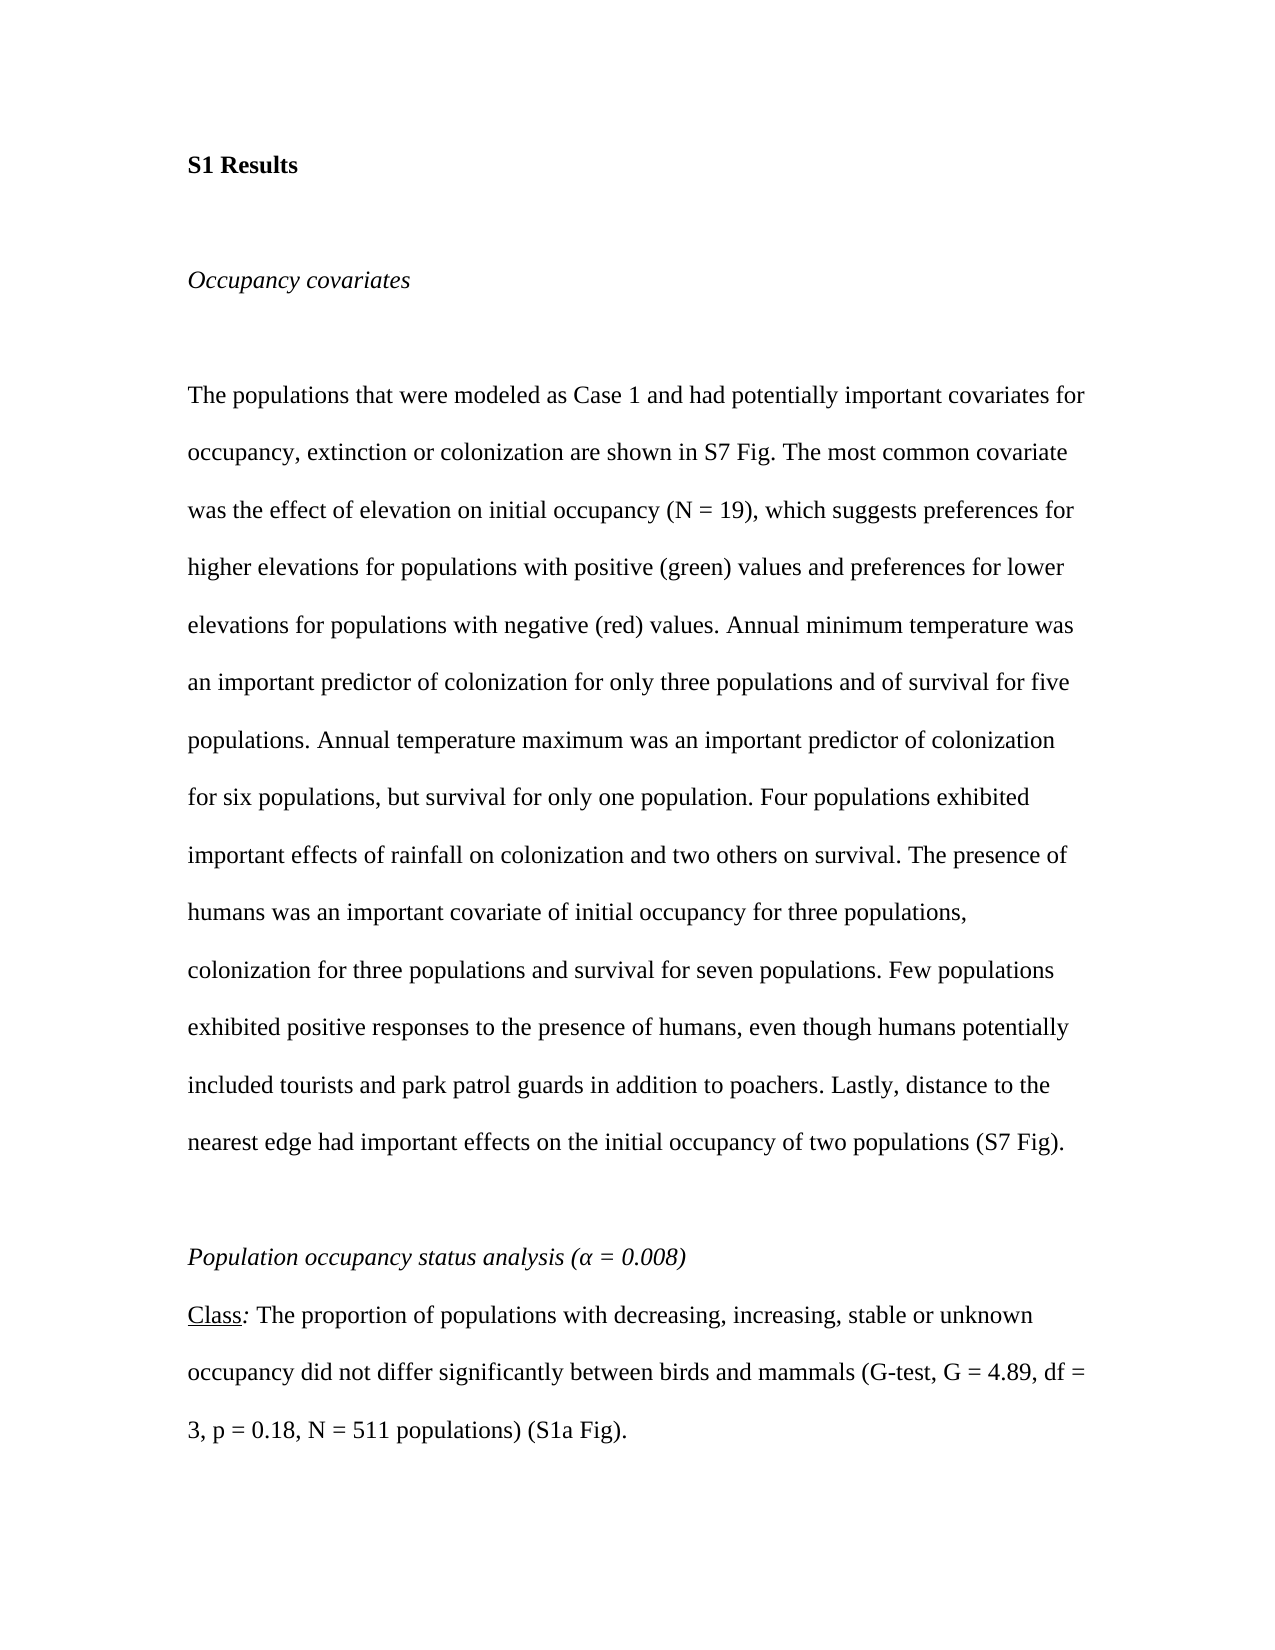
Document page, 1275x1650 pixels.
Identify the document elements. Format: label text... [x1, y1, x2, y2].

text Occupancy covariates [187, 265, 1087, 294]
text S1 Results [187, 150, 1087, 179]
text The populations that were modeled as Case 1 and had potentially important covariates for occupancy, extinction or colonization are shown in S7 Fig. The most common covariate was the effect of elevation on initial occupancy (N = 19), which suggests preferences for higher elevations for populations with positive (green) values and preferences for lower elevations for populations with negative (red) values. Annual minimum temperature was an important predictor of colonization for only three populations and of survival for five populations. Annual temperature maximum was an important predictor of colonization for six populations, but survival for only one population. Four populations exhibited important effects of rainfall on colonization and two others on survival. The presence of humans was an important covariate of initial occupancy for three populations, colonization for three populations and survival for seven populations. Few populations exhibited positive responses to the presence of humans, even though humans potentially included tourists and park patrol guards in addition to poachers. Lastly, distance to the nearest edge had important effects on the initial occupancy of two populations (S7 Fig). [187, 380, 1087, 1156]
text Population occupancy status analysis (α = 0.008) [187, 1242, 1087, 1271]
text Class: The proportion of populations with decreasing, increasing, stable or unknown occupancy did not differ significantly between birds and mammals (G-test, G = 4.89, df = 3, p = 0.18, N = 511 populations) (S1a Fig). [187, 1300, 1087, 1444]
